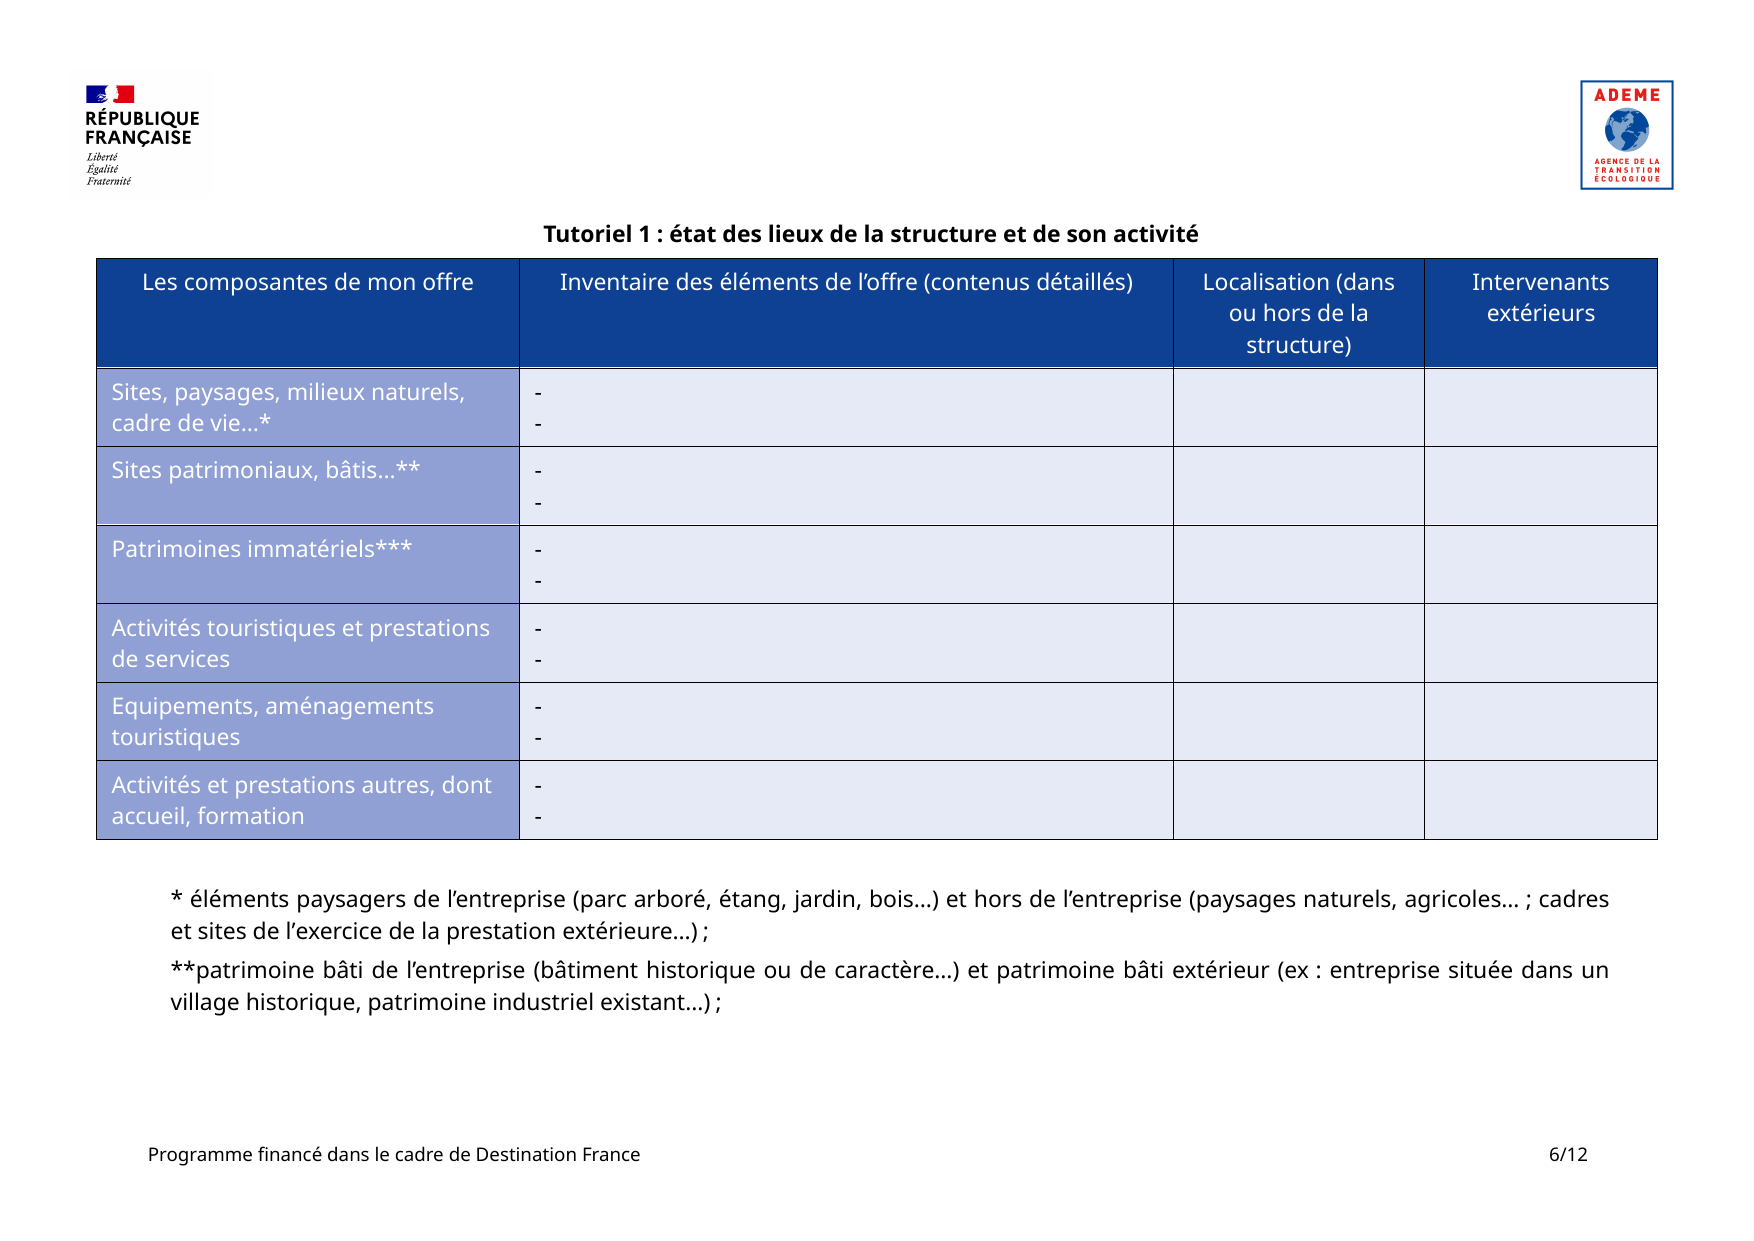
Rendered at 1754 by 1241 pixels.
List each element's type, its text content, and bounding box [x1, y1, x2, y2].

picture [69, 69, 213, 198]
table_header Les composantes de mon offre [97, 259, 519, 367]
table_cell Sites, paysages, milieux naturels, cadre de vie…* [97, 369, 519, 446]
table_cell [1425, 761, 1657, 839]
table_cell [1425, 369, 1657, 446]
table_header Intervenants extérieurs [1425, 259, 1657, 367]
table_cell [1425, 604, 1657, 682]
table_cell [1174, 604, 1424, 682]
table_cell - - [520, 526, 1173, 603]
table_cell - - [520, 761, 1173, 839]
table_cell [1174, 526, 1424, 603]
table_cell - - [520, 683, 1173, 760]
text Tutoriel 1 : état des lieux de la structure et de son activité [133, 218, 1609, 249]
table_cell - - [520, 604, 1173, 682]
table_header Localisation (dans ou hors de la structure) [1174, 259, 1424, 367]
text * éléments paysagers de l’entreprise (parc arboré, étang, jardin, bois…) et hors de l’entreprise (paysages naturels, agricoles… ; cadres et sites de l’exercice de la prestation extérieure…) ; [170, 883, 1609, 946]
table_cell [1425, 447, 1657, 524]
table_cell [1174, 761, 1424, 839]
table_cell [1174, 369, 1424, 446]
table_header Inventaire des éléments de l’offre (contenus détaillés) [520, 259, 1173, 367]
table_cell [1174, 447, 1424, 524]
text **patrimoine bâti de l’entreprise (bâtiment historique ou de caractère…) et patrimoine bâti extérieur (ex : entreprise située dans un village historique, patrimoine industriel existant…) ; [170, 954, 1609, 1017]
table_cell [1174, 683, 1424, 760]
picture [1568, 69, 1682, 198]
table_cell Activités et prestations autres, dont accueil, formation [97, 761, 519, 839]
table_cell Sites patrimoniaux, bâtis…** [97, 447, 519, 524]
table_cell [1425, 683, 1657, 760]
table_cell Activités touristiques et prestations de services [97, 604, 519, 682]
table_cell Patrimoines immatériels*** [97, 526, 519, 603]
table_cell - - [520, 447, 1173, 524]
table_cell Equipements, aménagements touristiques [97, 683, 519, 760]
table_cell [1425, 526, 1657, 603]
table_cell - - [520, 369, 1173, 446]
